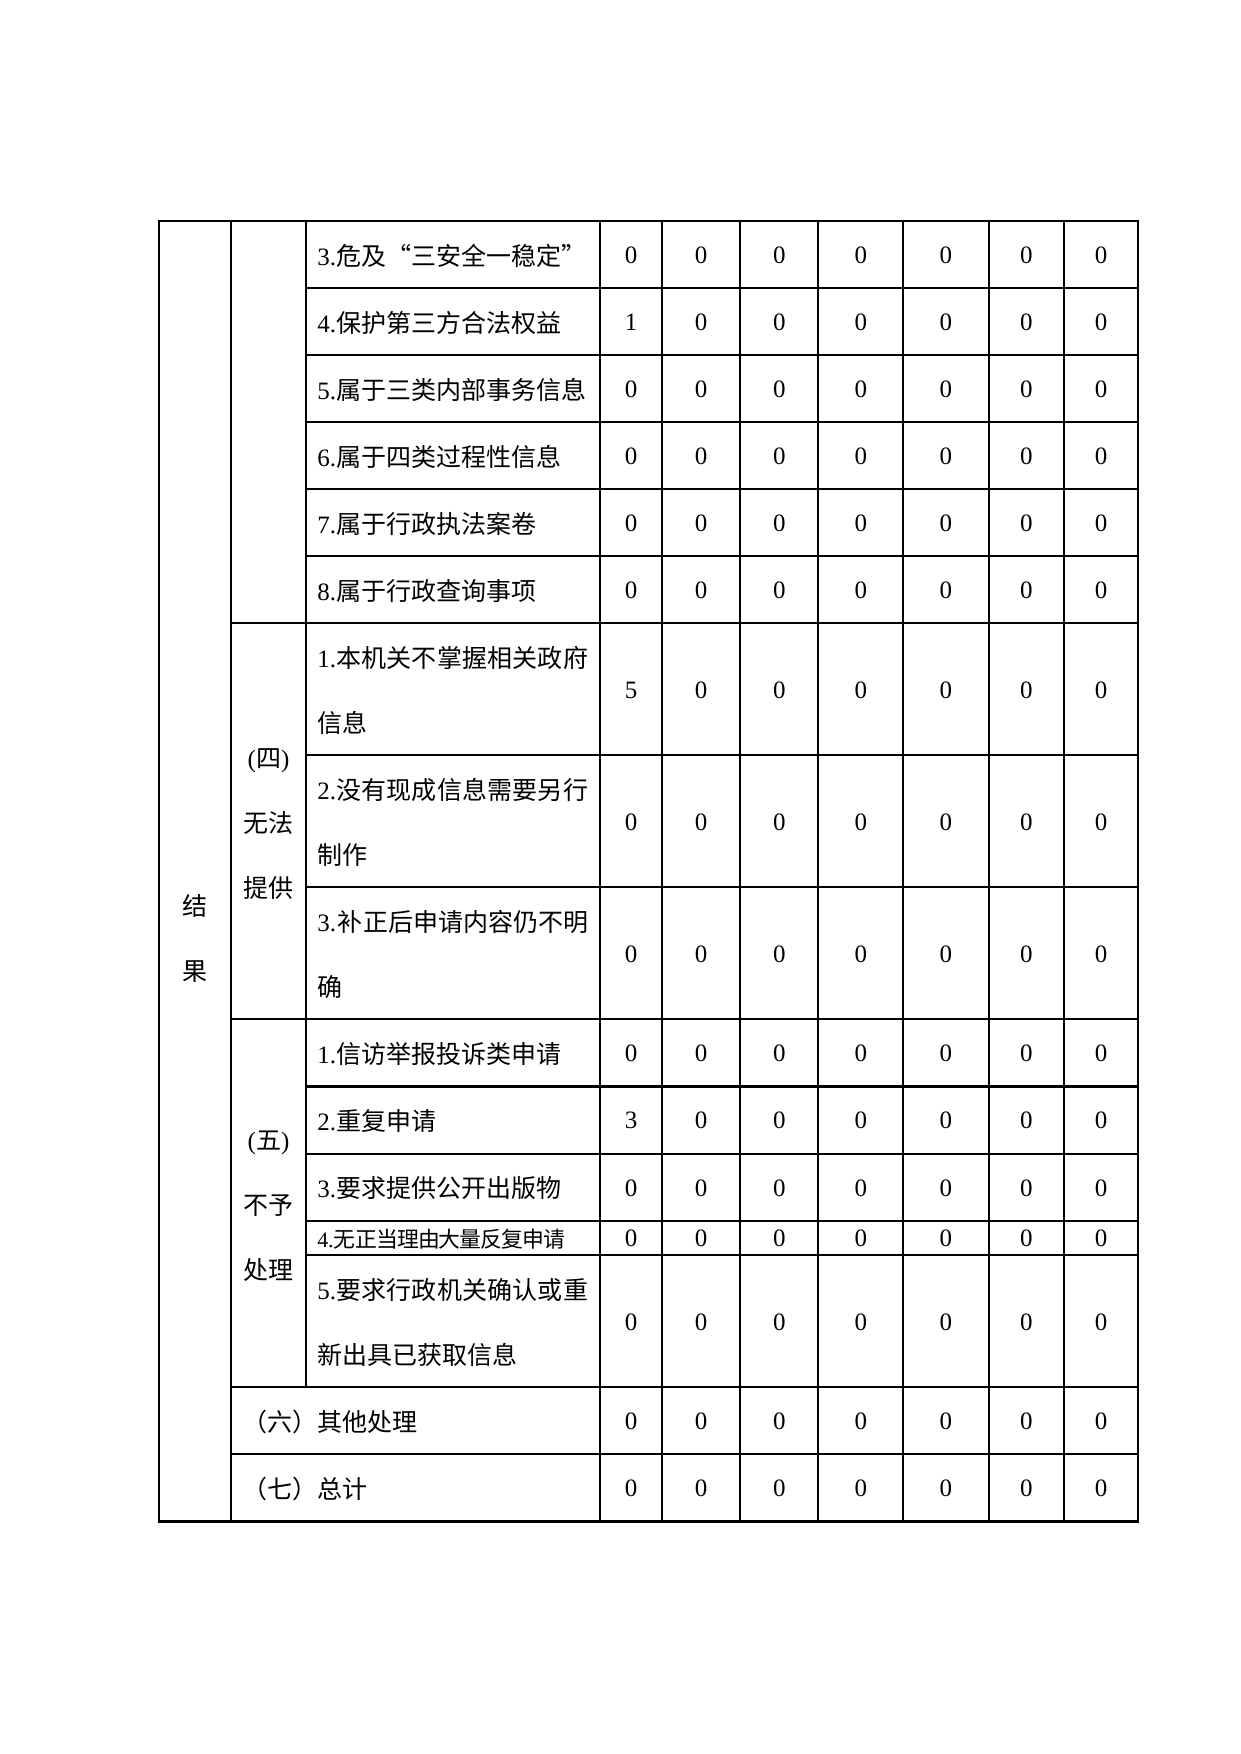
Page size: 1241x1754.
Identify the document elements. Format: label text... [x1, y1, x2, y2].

table_cell 0 [1065, 1088, 1137, 1152]
table_cell 0 [601, 1256, 661, 1386]
table_cell (四)无法提供 [232, 624, 305, 1018]
table_cell 0 [819, 1388, 902, 1453]
table_cell 0 [904, 1020, 988, 1085]
table_cell 0 [819, 1455, 902, 1520]
table_cell 0 [1065, 423, 1137, 488]
table_cell 0 [904, 1256, 988, 1386]
table_cell 0 [741, 756, 817, 886]
table_cell 0 [990, 624, 1063, 754]
table_cell 0 [990, 1455, 1063, 1520]
table_cell 0 [990, 289, 1063, 354]
table_cell 0 [819, 356, 902, 421]
table_cell 0 [819, 557, 902, 622]
table_cell 0 [601, 356, 661, 421]
table_cell 0 [741, 624, 817, 754]
table_cell 0 [663, 289, 739, 354]
table_cell 0 [904, 888, 988, 1018]
table_cell 2.重复申请 [307, 1088, 599, 1152]
table_cell 0 [663, 356, 739, 421]
table_cell 0 [990, 1088, 1063, 1152]
table_cell 0 [1065, 222, 1137, 287]
table_cell 4.无正当理由大量反复申请 [307, 1222, 599, 1254]
table_cell 0 [990, 1155, 1063, 1219]
table_cell 0 [904, 356, 988, 421]
table_cell 0 [1065, 289, 1137, 354]
table_cell 0 [990, 557, 1063, 622]
table_cell 0 [741, 888, 817, 1018]
table_cell 0 [990, 888, 1063, 1018]
table_cell 0 [904, 1155, 988, 1219]
table_cell 0 [819, 222, 902, 287]
table_cell 0 [1065, 756, 1137, 886]
table_cell 0 [663, 423, 739, 488]
table_cell 0 [904, 1222, 988, 1254]
table_cell 0 [990, 423, 1063, 488]
table_cell 0 [819, 289, 902, 354]
table_cell 0 [819, 1155, 902, 1219]
table_cell 0 [819, 1088, 902, 1152]
table_cell 8.属于行政查询事项 [307, 557, 599, 622]
table_cell 3 [601, 1088, 661, 1152]
table_cell 4.保护第三方合法权益 [307, 289, 599, 354]
table_cell 0 [990, 1020, 1063, 1085]
table_cell 0 [741, 1256, 817, 1386]
table_cell 6.属于四类过程性信息 [307, 423, 599, 488]
table_cell 0 [904, 423, 988, 488]
table_cell 0 [819, 624, 902, 754]
table_cell 0 [663, 1020, 739, 1085]
table_cell 0 [741, 356, 817, 421]
table_cell 1.本机关不掌握相关政府信息 [307, 624, 599, 754]
table_cell 0 [990, 490, 1063, 555]
table_cell 0 [1065, 1222, 1137, 1254]
table_cell 0 [1065, 1388, 1137, 1453]
table_cell 0 [601, 1455, 661, 1520]
table_cell 0 [663, 1155, 739, 1219]
table_cell 0 [1065, 1455, 1137, 1520]
table_cell 0 [1065, 1256, 1137, 1386]
table_cell 0 [819, 490, 902, 555]
table_cell 0 [601, 1155, 661, 1219]
table_cell 0 [663, 888, 739, 1018]
table_cell 0 [904, 1455, 988, 1520]
table_cell 0 [741, 222, 817, 287]
table_cell 3.补正后申请内容仍不明确 [307, 888, 599, 1018]
table_cell 0 [819, 1222, 902, 1254]
table_cell 0 [741, 1155, 817, 1219]
table_cell 5.要求行政机关确认或重新出具已获取信息 [307, 1256, 599, 1386]
table_cell （六）其他处理 [232, 1388, 599, 1453]
table_cell 0 [741, 490, 817, 555]
table_cell 0 [663, 1088, 739, 1152]
table_cell 0 [904, 756, 988, 886]
table_cell 0 [1065, 557, 1137, 622]
table_cell (五)不予处理 [232, 1020, 305, 1386]
table_cell 3.危及“三安全一稳定” [307, 222, 599, 287]
table_cell 0 [663, 1388, 739, 1453]
table_cell 0 [990, 1388, 1063, 1453]
table_cell 0 [663, 222, 739, 287]
table_cell 0 [1065, 624, 1137, 754]
table_cell 0 [819, 888, 902, 1018]
table_cell 0 [819, 1256, 902, 1386]
table_cell 0 [663, 624, 739, 754]
table_cell 0 [601, 888, 661, 1018]
table_cell 0 [1065, 1020, 1137, 1085]
table_cell 0 [663, 1222, 739, 1254]
table_cell 0 [904, 1088, 988, 1152]
table_cell 0 [663, 1256, 739, 1386]
table_cell 0 [741, 1020, 817, 1085]
table_cell 0 [741, 1388, 817, 1453]
table_cell 0 [601, 756, 661, 886]
table_cell 0 [741, 1088, 817, 1152]
table_cell 0 [1065, 490, 1137, 555]
table_cell 1 [601, 289, 661, 354]
table_cell 0 [741, 423, 817, 488]
table_cell 0 [1065, 1155, 1137, 1219]
table_cell 0 [663, 490, 739, 555]
table_cell 0 [904, 1388, 988, 1453]
table_cell 0 [601, 1222, 661, 1254]
table_cell 0 [741, 1455, 817, 1520]
table_cell 7.属于行政执法案卷 [307, 490, 599, 555]
table_cell 0 [904, 624, 988, 754]
table_cell 0 [990, 756, 1063, 886]
table_cell 0 [904, 490, 988, 555]
table_cell 0 [601, 1020, 661, 1085]
table_cell 0 [601, 1388, 661, 1453]
table_cell 3.要求提供公开出版物 [307, 1155, 599, 1219]
table_cell 0 [741, 289, 817, 354]
table_cell 0 [663, 1455, 739, 1520]
table_cell 0 [990, 1256, 1063, 1386]
table_cell 0 [601, 557, 661, 622]
table_cell 0 [601, 222, 661, 287]
table_cell 0 [819, 423, 902, 488]
table_cell 0 [904, 557, 988, 622]
table_cell 5 [601, 624, 661, 754]
table_cell 0 [741, 557, 817, 622]
table_cell 0 [601, 490, 661, 555]
table_cell 0 [1065, 356, 1137, 421]
table_cell 0 [990, 222, 1063, 287]
table_cell 0 [741, 1222, 817, 1254]
table_cell 0 [819, 1020, 902, 1085]
table_cell 0 [1065, 888, 1137, 1018]
table_cell 0 [990, 356, 1063, 421]
table_cell （七）总计 [232, 1455, 599, 1520]
table_cell 0 [663, 756, 739, 886]
table_cell 0 [819, 756, 902, 886]
table_cell 0 [990, 1222, 1063, 1254]
table_cell 2.没有现成信息需要另行制作 [307, 756, 599, 886]
table_cell 1.信访举报投诉类申请 [307, 1020, 599, 1085]
table_cell 0 [904, 222, 988, 287]
table_cell 5.属于三类内部事务信息 [307, 356, 599, 421]
table_cell 0 [601, 423, 661, 488]
table_cell 0 [904, 289, 988, 354]
table_cell 0 [663, 557, 739, 622]
